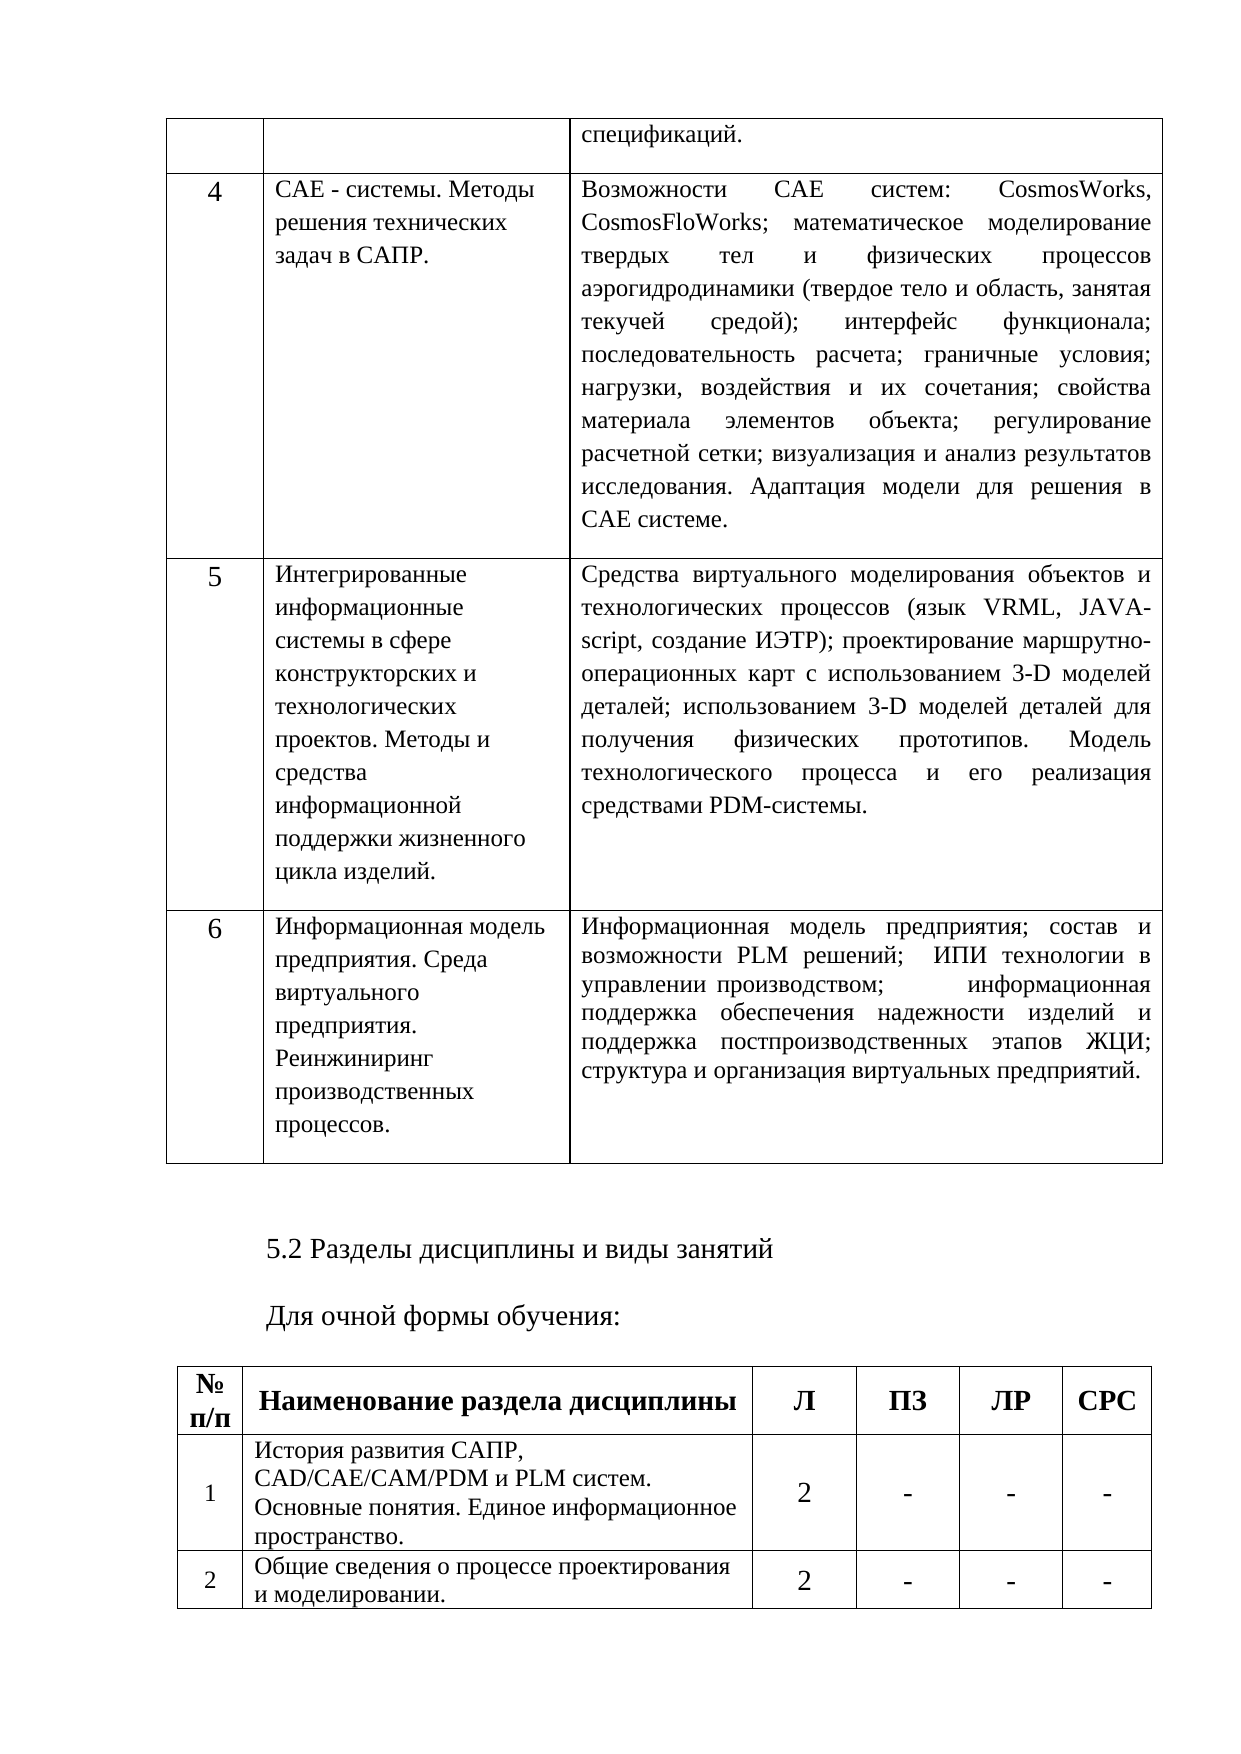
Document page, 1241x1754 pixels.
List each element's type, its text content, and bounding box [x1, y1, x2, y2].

table_cell CAE - системы. Методы решения технических задач в САПР. [264, 174, 569, 558]
table_cell Возможности CAE систем: CosmosWorks, CosmosFloWorks; математическое моделирование твердых тел и физических процессов аэрогидродинамики (твердое тело и область, занятая текучей средой); интерфейс функционала; последовательность расчета; граничные условия; нагрузки, воздействия и их сочетания; свойства материала элементов объекта; регулирование расчетной сетки; визуализация и анализ результатов исследования. Адаптация модели для решения в CAE системе. [571, 174, 1162, 558]
table_cell Общие сведения о процессе проектирования и моделировании. [243, 1551, 752, 1608]
table_cell 3 [167, 119, 263, 173]
text Для очной формы обучения: [177, 1298, 1152, 1332]
table_cell Средства виртуального моделирования объектов и технологических процессов (язык VRML, JAVA-script, создание ИЭТР); проектирование маршрутно-операционных карт с использованием 3-D моделей деталей; использованием 3-D моделей деталей для получения физических прототипов. Модель технологического процесса и его реализация средствами PDM-системы. [571, 559, 1162, 910]
table_cell - [1063, 1435, 1151, 1550]
table_cell 2 [178, 1551, 242, 1608]
table_header СРС [1063, 1367, 1151, 1434]
text 5.2 Разделы дисциплины и виды занятий [177, 1231, 1152, 1265]
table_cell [571, 119, 1162, 173]
table_header Л [753, 1367, 856, 1434]
table_cell 2 [753, 1551, 856, 1608]
table_header Наименование раздела дисциплины [243, 1367, 752, 1434]
table_cell 5 [167, 559, 263, 910]
table_cell 2 [753, 1435, 856, 1550]
table_cell - [1063, 1551, 1151, 1608]
table_cell - [960, 1551, 1062, 1608]
table_cell - [857, 1551, 959, 1608]
table_header ЛР [960, 1367, 1062, 1434]
table_cell - [960, 1435, 1062, 1550]
table_header ПЗ [857, 1367, 959, 1434]
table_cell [264, 119, 569, 173]
table_cell 1 [178, 1435, 242, 1550]
table_cell - [857, 1435, 959, 1550]
table_cell 4 [167, 174, 263, 558]
table_cell 6 [167, 911, 263, 1163]
table_header № п/п [178, 1367, 242, 1434]
table_cell История развития САПР, CAD/CAE/CAM/PDM и PLM систем. Основные понятия. Единое информационное пространство. [243, 1435, 752, 1550]
table_cell Интегрированные информационные системы в сфере конструкторских и технологических проектов. Методы и средства информационной поддержки жизненного цикла изделий. [264, 559, 569, 910]
table_cell Информационная модель предприятия; состав и возможности PLM решений; ИПИ технологии в управлении производством; информационная поддержка обеспечения надежности изделий и поддержка постпроизводственных этапов ЖЦИ; структура и организация виртуальных предприятий. [571, 911, 1162, 1163]
table_cell Информационная модель предприятия. Среда виртуального предприятия. Реинжиниринг производственных процессов. [264, 911, 569, 1163]
